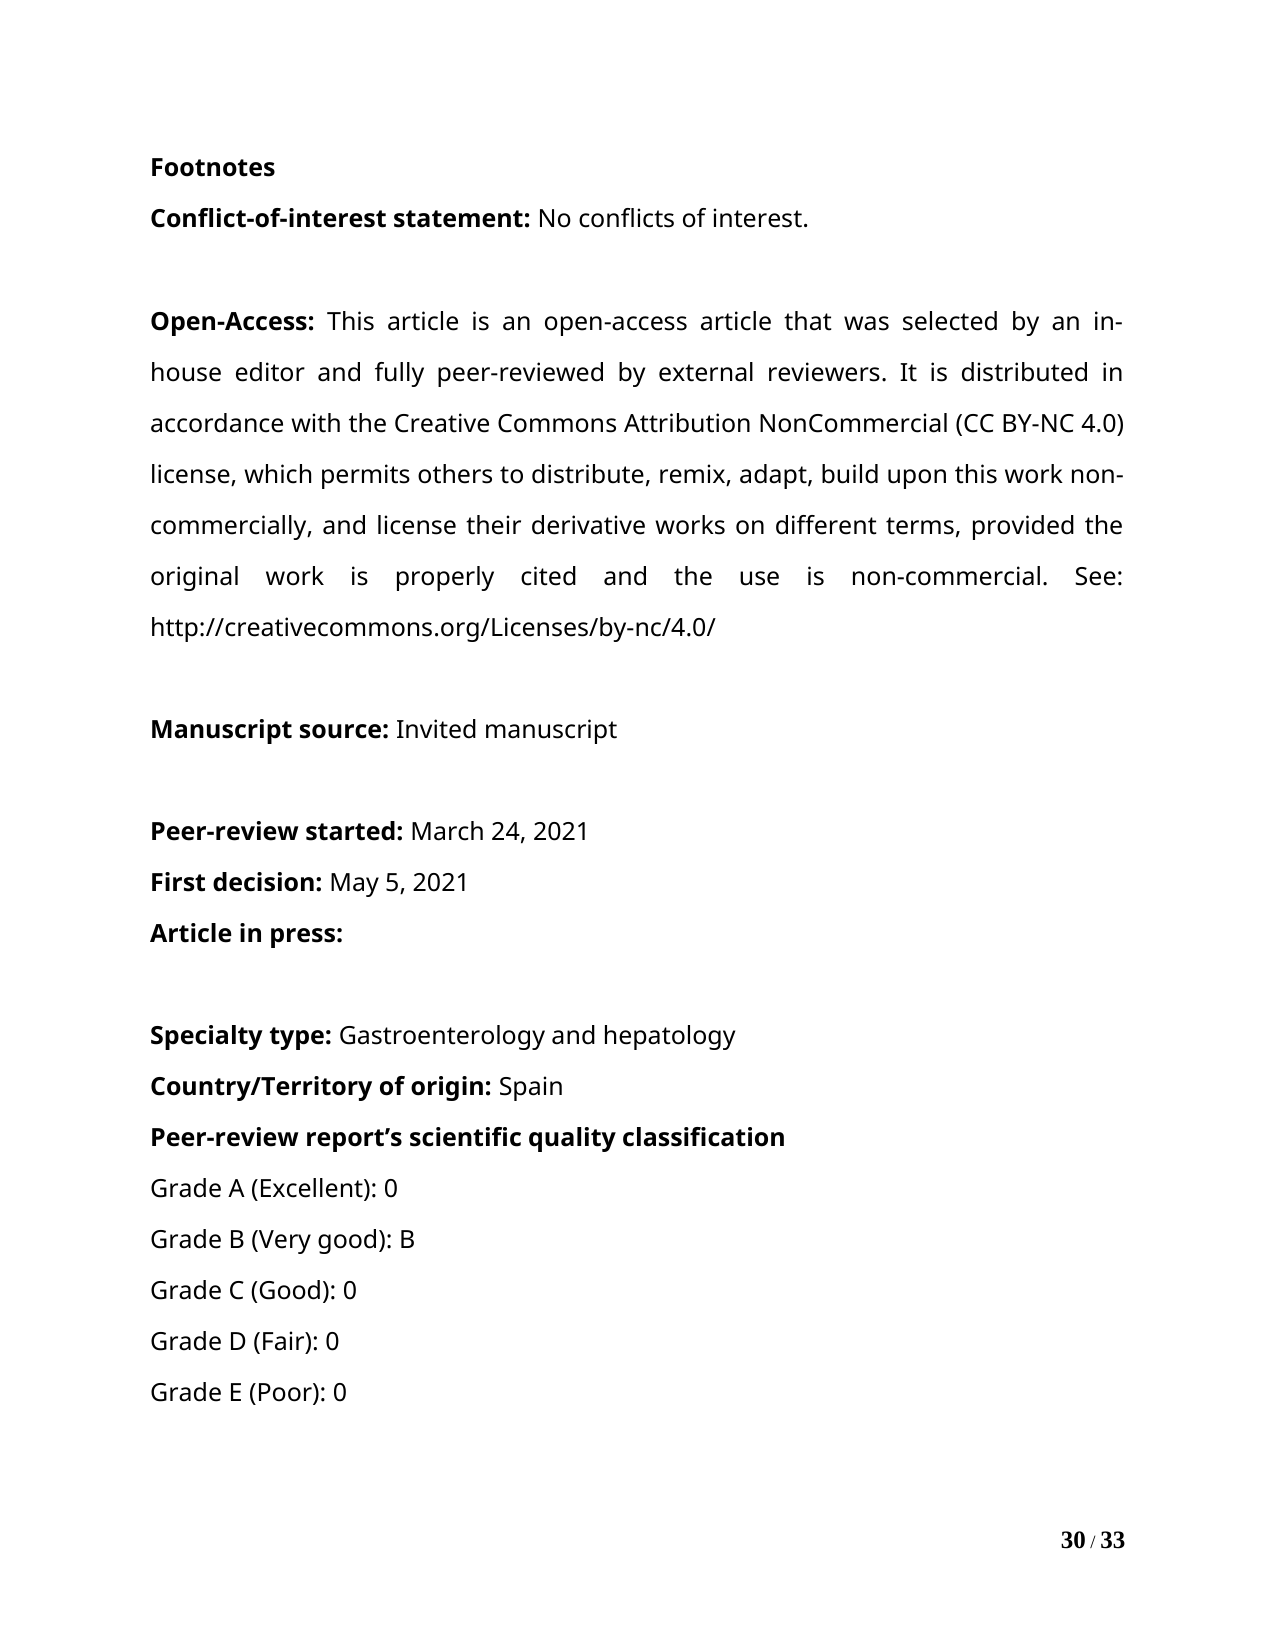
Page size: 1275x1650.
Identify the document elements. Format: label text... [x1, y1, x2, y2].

text Grade A (Excellent): 0 [150, 1171, 1125, 1205]
text Peer-review started: March 24, 2021 [150, 813, 1125, 848]
text Manuscript source: Invited manuscript [150, 711, 1125, 746]
text Footnotes [150, 150, 1125, 184]
text Open-Access: This article is an open-access article that was selected by an in-house editor and fully peer-reviewed by external reviewers. It is distributed in accordance with the Creative Commons Attribution NonCommercial (CC BY-NC 4.0) license, which permits others to distribute, remix, adapt, build upon this work non-commercially, and license their derivative works on different terms, provided the original work is properly cited and the use is non-commercial. See: http://creativecommons.org/Licenses/by-nc/4.0/ [150, 303, 1125, 643]
text Grade D (Fair): 0 [150, 1324, 1125, 1358]
text Grade E (Poor): 0 [150, 1375, 1125, 1409]
text First decision: May 5, 2021 [150, 864, 1125, 899]
text Conflict-of-interest statement: No conflicts of interest. [150, 201, 1125, 235]
text Grade B (Very good): B [150, 1222, 1125, 1256]
text Grade C (Good): 0 [150, 1273, 1125, 1307]
text Peer-review report’s scientific quality classification [150, 1120, 1125, 1154]
text Article in press: [150, 916, 1125, 950]
text Specialty type: Gastroenterology and hepatology [150, 1018, 1125, 1052]
text Country/Territory of origin: Spain [150, 1069, 1125, 1103]
